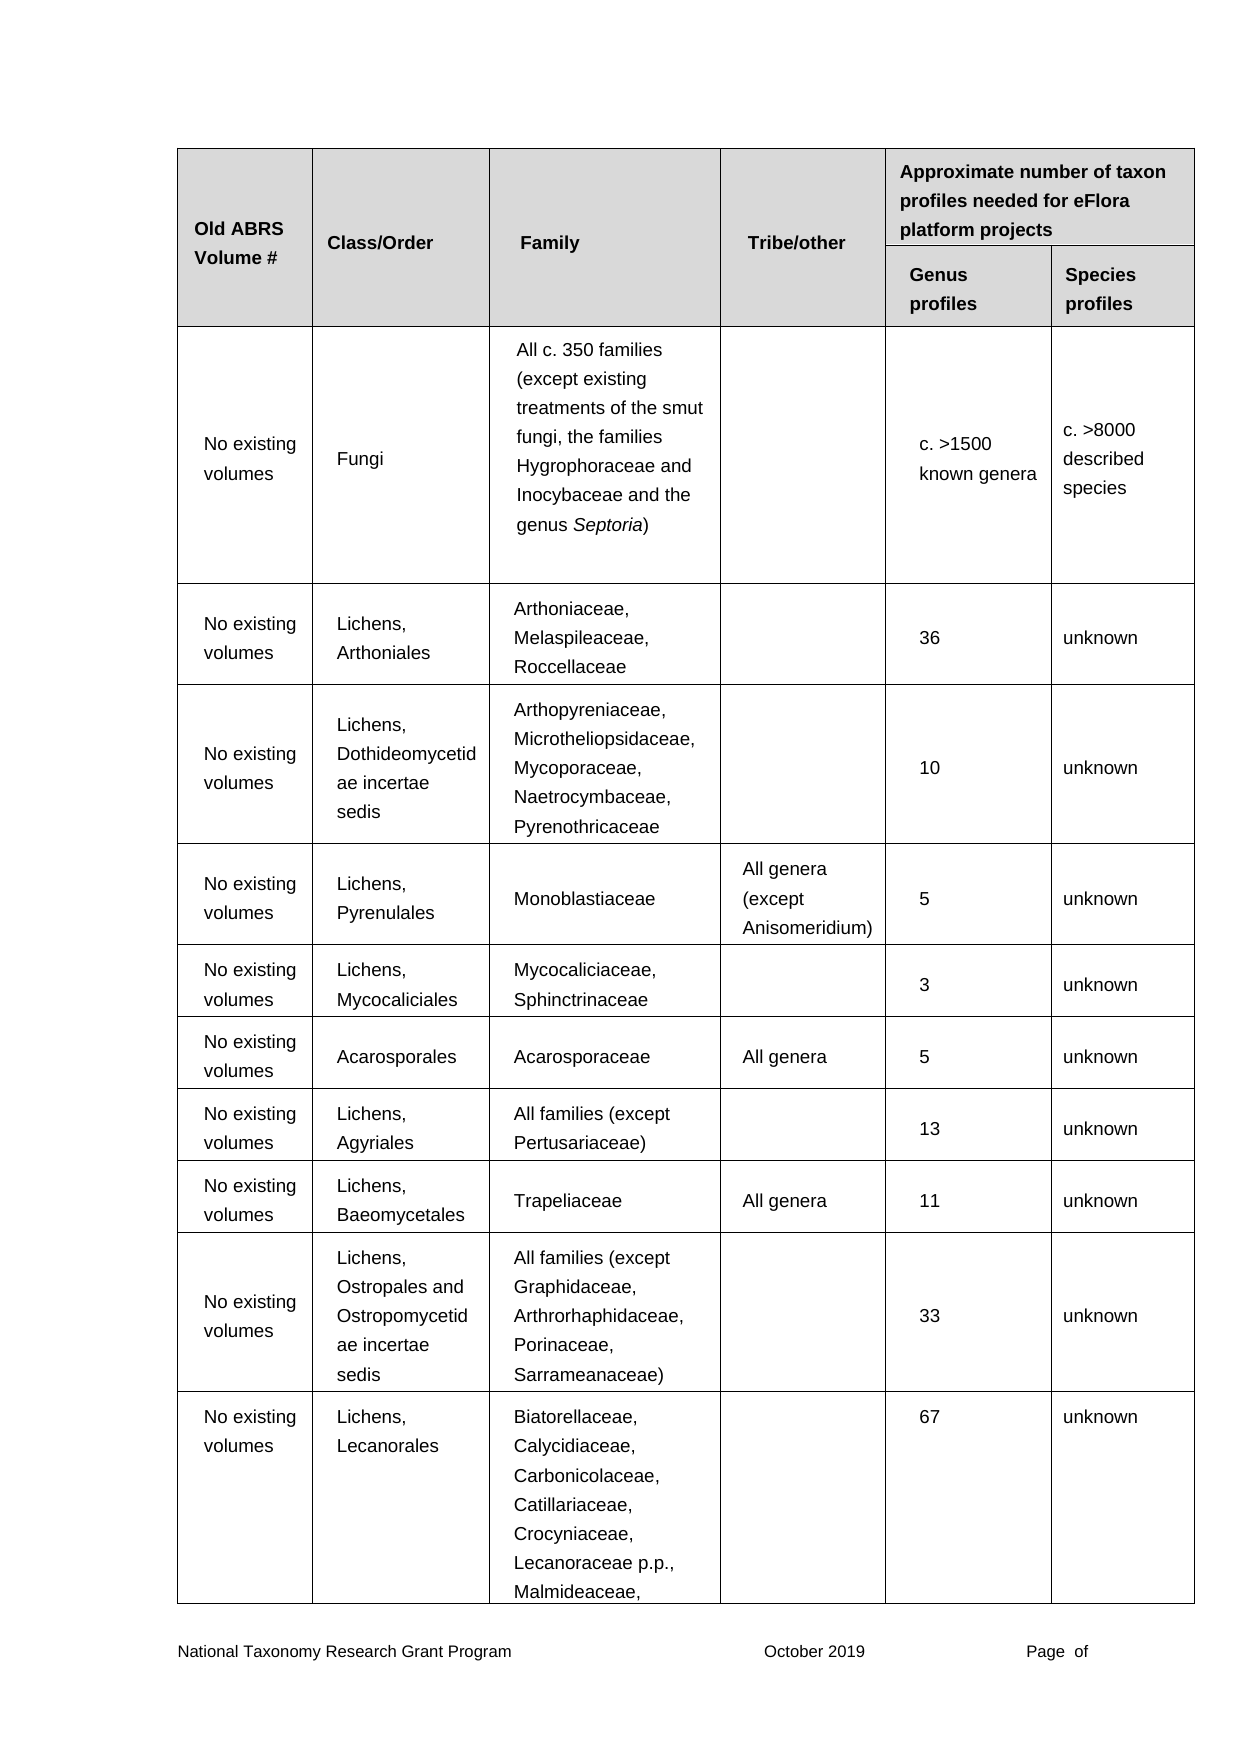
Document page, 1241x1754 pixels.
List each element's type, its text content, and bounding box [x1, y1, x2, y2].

table_cell 5 [886, 844, 1051, 944]
table_cell Lichens, Pyrenulales [313, 844, 489, 944]
table_cell 36 [886, 584, 1051, 684]
table_cell 67 [886, 1392, 1051, 1603]
table_cell unknown [1052, 1017, 1194, 1088]
table_header Family [490, 149, 720, 326]
table_cell No existing volumes [178, 1161, 312, 1232]
table_cell Monoblastiaceae [490, 844, 720, 944]
table_cell No existing volumes [178, 1017, 312, 1088]
table_cell Arthopyreniaceae, Microtheliopsidaceae, Mycoporaceae, Naetrocymbaceae, Pyrenothricaceae [490, 685, 720, 843]
table_cell unknown [1052, 1392, 1194, 1603]
table_header Class/Order [313, 149, 489, 326]
table_cell Lichens, Ostropales and Ostropomycetidae incertae sedis [313, 1233, 489, 1391]
table_cell Genus profiles [886, 246, 1051, 326]
table_cell Species profiles [1052, 246, 1194, 326]
table_cell unknown [1052, 945, 1194, 1016]
table_cell unknown [1052, 1161, 1194, 1232]
table_cell c. >8000 described species [1052, 327, 1194, 583]
table_cell [721, 685, 885, 843]
table_header Approximate number of taxon profiles needed for eFlora platform projects [886, 149, 1194, 244]
table_cell All genera [721, 1017, 885, 1088]
table_cell No existing volumes [178, 844, 312, 944]
table_cell All families (except Pertusariaceae) [490, 1089, 720, 1160]
table_cell Fungi [313, 327, 489, 583]
table_cell unknown [1052, 685, 1194, 843]
table_cell Lichens, Baeomycetales [313, 1161, 489, 1232]
table_cell [721, 1089, 885, 1160]
table_cell unknown [1052, 1233, 1194, 1391]
table_cell No existing volumes [178, 1233, 312, 1391]
table_cell 10 [886, 685, 1051, 843]
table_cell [490, 1392, 720, 1603]
table_cell No existing volumes [178, 945, 312, 1016]
table_cell No existing volumes [178, 1089, 312, 1160]
table_cell All genera [721, 1161, 885, 1232]
table_cell Lichens, Lecanorales [313, 1392, 489, 1603]
table_cell Arthoniaceae, Melaspileaceae, Roccellaceae [490, 584, 720, 684]
table_cell No existing volumes [178, 1392, 312, 1603]
table_cell Lichens, Dothideomycetidae incertae sedis [313, 685, 489, 843]
table_cell All c. 350 families (except existing treatments of the smut fungi, the families Hygrophoraceae and Inocybaceae and the genus Septoria) [490, 327, 720, 583]
table_cell Lichens, Mycocaliciales [313, 945, 489, 1016]
table_cell [721, 1233, 885, 1391]
table_cell [721, 327, 885, 583]
table_cell unknown [1052, 584, 1194, 684]
table_cell unknown [1052, 844, 1194, 944]
table_cell Lichens, Arthoniales [313, 584, 489, 684]
table_cell No existing volumes [178, 685, 312, 843]
table_cell No existing volumes [178, 584, 312, 684]
table_cell unknown [1052, 1089, 1194, 1160]
table_cell c. >1500 known genera [886, 327, 1051, 583]
table_cell Acarosporales [313, 1017, 489, 1088]
table_header Old ABRS Volume # [178, 149, 312, 326]
table_cell Trapeliaceae [490, 1161, 720, 1232]
table_cell [721, 584, 885, 684]
table_cell Mycocaliciaceae, Sphinctrinaceae [490, 945, 720, 1016]
table_cell All genera (except Anisomeridium) [721, 844, 885, 944]
table_cell 3 [886, 945, 1051, 1016]
table_cell Acarosporaceae [490, 1017, 720, 1088]
table_cell All families (except Graphidaceae, Arthrorhaphidaceae, Porinaceae, Sarrameanaceae) [490, 1233, 720, 1391]
table_cell No existing volumes [178, 327, 312, 583]
table_cell [721, 1392, 885, 1603]
table_cell 33 [886, 1233, 1051, 1391]
table_cell Lichens, Agyriales [313, 1089, 489, 1160]
table_cell 5 [886, 1017, 1051, 1088]
table_cell [721, 945, 885, 1016]
table_header Tribe/other [721, 149, 885, 326]
table_cell 11 [886, 1161, 1051, 1232]
table_cell 13 [886, 1089, 1051, 1160]
